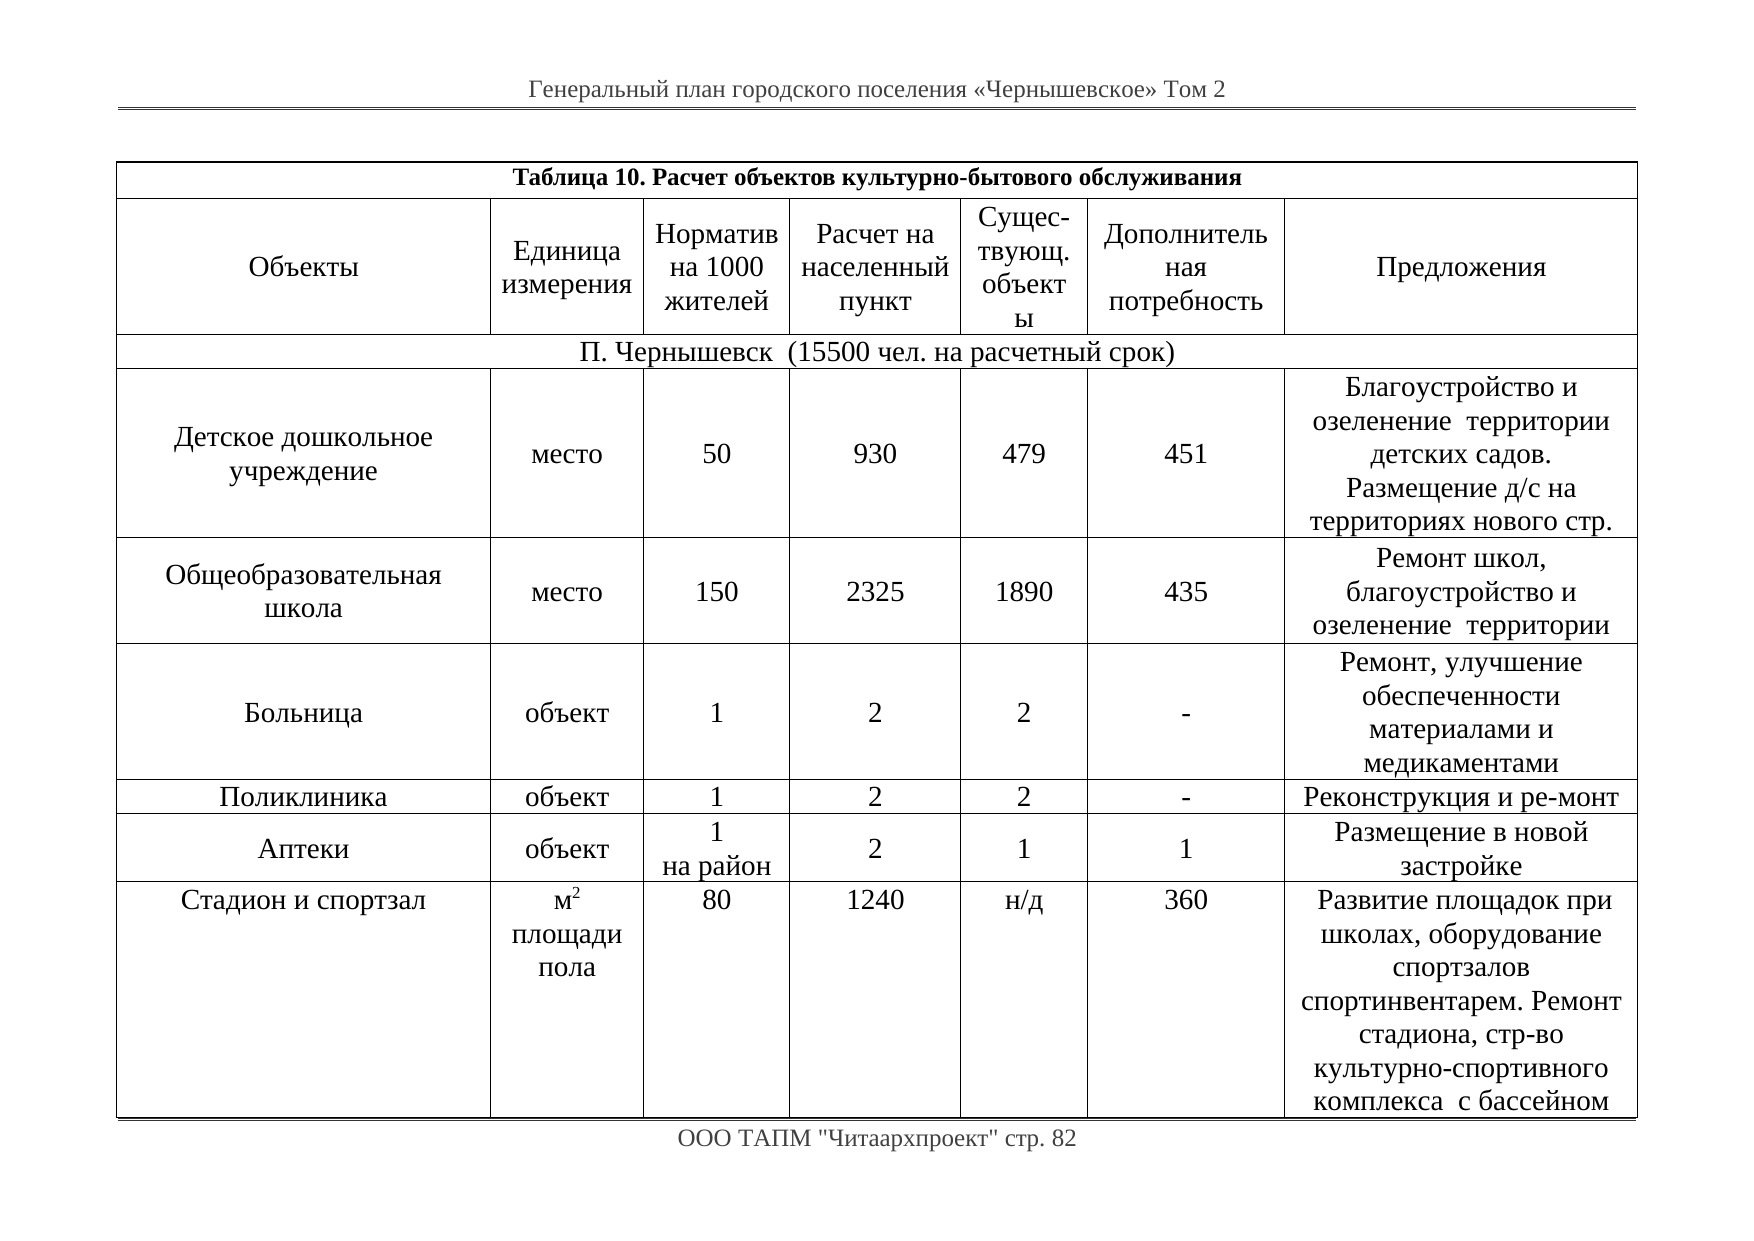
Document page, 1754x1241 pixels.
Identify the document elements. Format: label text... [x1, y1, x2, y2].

table_cell 1 [644, 780, 789, 813]
table_cell Сущес-твующ. объекты [961, 199, 1087, 333]
table_cell Дополнительная потребность [1088, 199, 1284, 333]
table_cell объект [491, 814, 643, 881]
table_cell м2 площади пола [491, 882, 643, 1117]
table_cell 2 [790, 644, 960, 778]
table_cell Благоустройство и озеленение территории детских садов. Размещение д/с на территориях нового стр. [1285, 369, 1637, 537]
table_cell Больница [117, 644, 490, 778]
table_cell 1240 [790, 882, 960, 1117]
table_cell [1285, 882, 1637, 1117]
table_cell 50 [644, 369, 789, 537]
table_cell - [1088, 644, 1284, 778]
table_cell 930 [790, 369, 960, 537]
table_cell Норматив на 1000 жителей [644, 199, 789, 333]
table_cell 360 [1088, 882, 1284, 1117]
table_cell место [491, 369, 643, 537]
table_cell Стадион и спортзал [117, 882, 490, 1117]
table_cell Общеобразовательная школа [117, 538, 490, 643]
table_cell 80 [644, 882, 789, 1117]
table_cell Детское дошкольное учреждение [117, 369, 490, 537]
table_header Таблица 10. Расчет объектов культурно-бытового обслуживания [117, 163, 1637, 198]
table_cell 479 [961, 369, 1087, 537]
table_cell Поликлиника [117, 780, 490, 813]
table_cell 435 [1088, 538, 1284, 643]
table_cell Расчет на населенный пункт [790, 199, 960, 333]
table_cell Предложения [1285, 199, 1637, 333]
table_cell 451 [1088, 369, 1284, 537]
table_cell Размещение в новой застройке [1285, 814, 1637, 881]
table_cell 1 [1088, 814, 1284, 881]
table_cell П. Чернышевск (15500 чел. на расчетный срок) [117, 335, 1637, 368]
table_cell 2 [790, 780, 960, 813]
table_cell объект [491, 644, 643, 778]
table_cell - [1088, 780, 1284, 813]
table_cell Ремонт, улучшение обеспеченности материалами и медикаментами [1285, 644, 1637, 778]
table_cell 2 [790, 814, 960, 881]
table_cell 2325 [790, 538, 960, 643]
table_cell 150 [644, 538, 789, 643]
table_cell 1 [644, 644, 789, 778]
table_cell Ремонт школ, благоустройство и озеленение территории [1285, 538, 1637, 643]
table_cell 1890 [961, 538, 1087, 643]
table_cell Аптеки [117, 814, 490, 881]
table_cell Объекты [117, 199, 490, 333]
table_cell Реконструкция и ре-монт [1285, 780, 1637, 813]
table_cell н/д [961, 882, 1087, 1117]
table_cell 1 на район [644, 814, 789, 881]
table_cell объект [491, 780, 643, 813]
table_cell место [491, 538, 643, 643]
table_cell 2 [961, 644, 1087, 778]
table_cell Единица измерения [491, 199, 643, 333]
table_cell 2 [961, 780, 1087, 813]
table_cell 1 [961, 814, 1087, 881]
